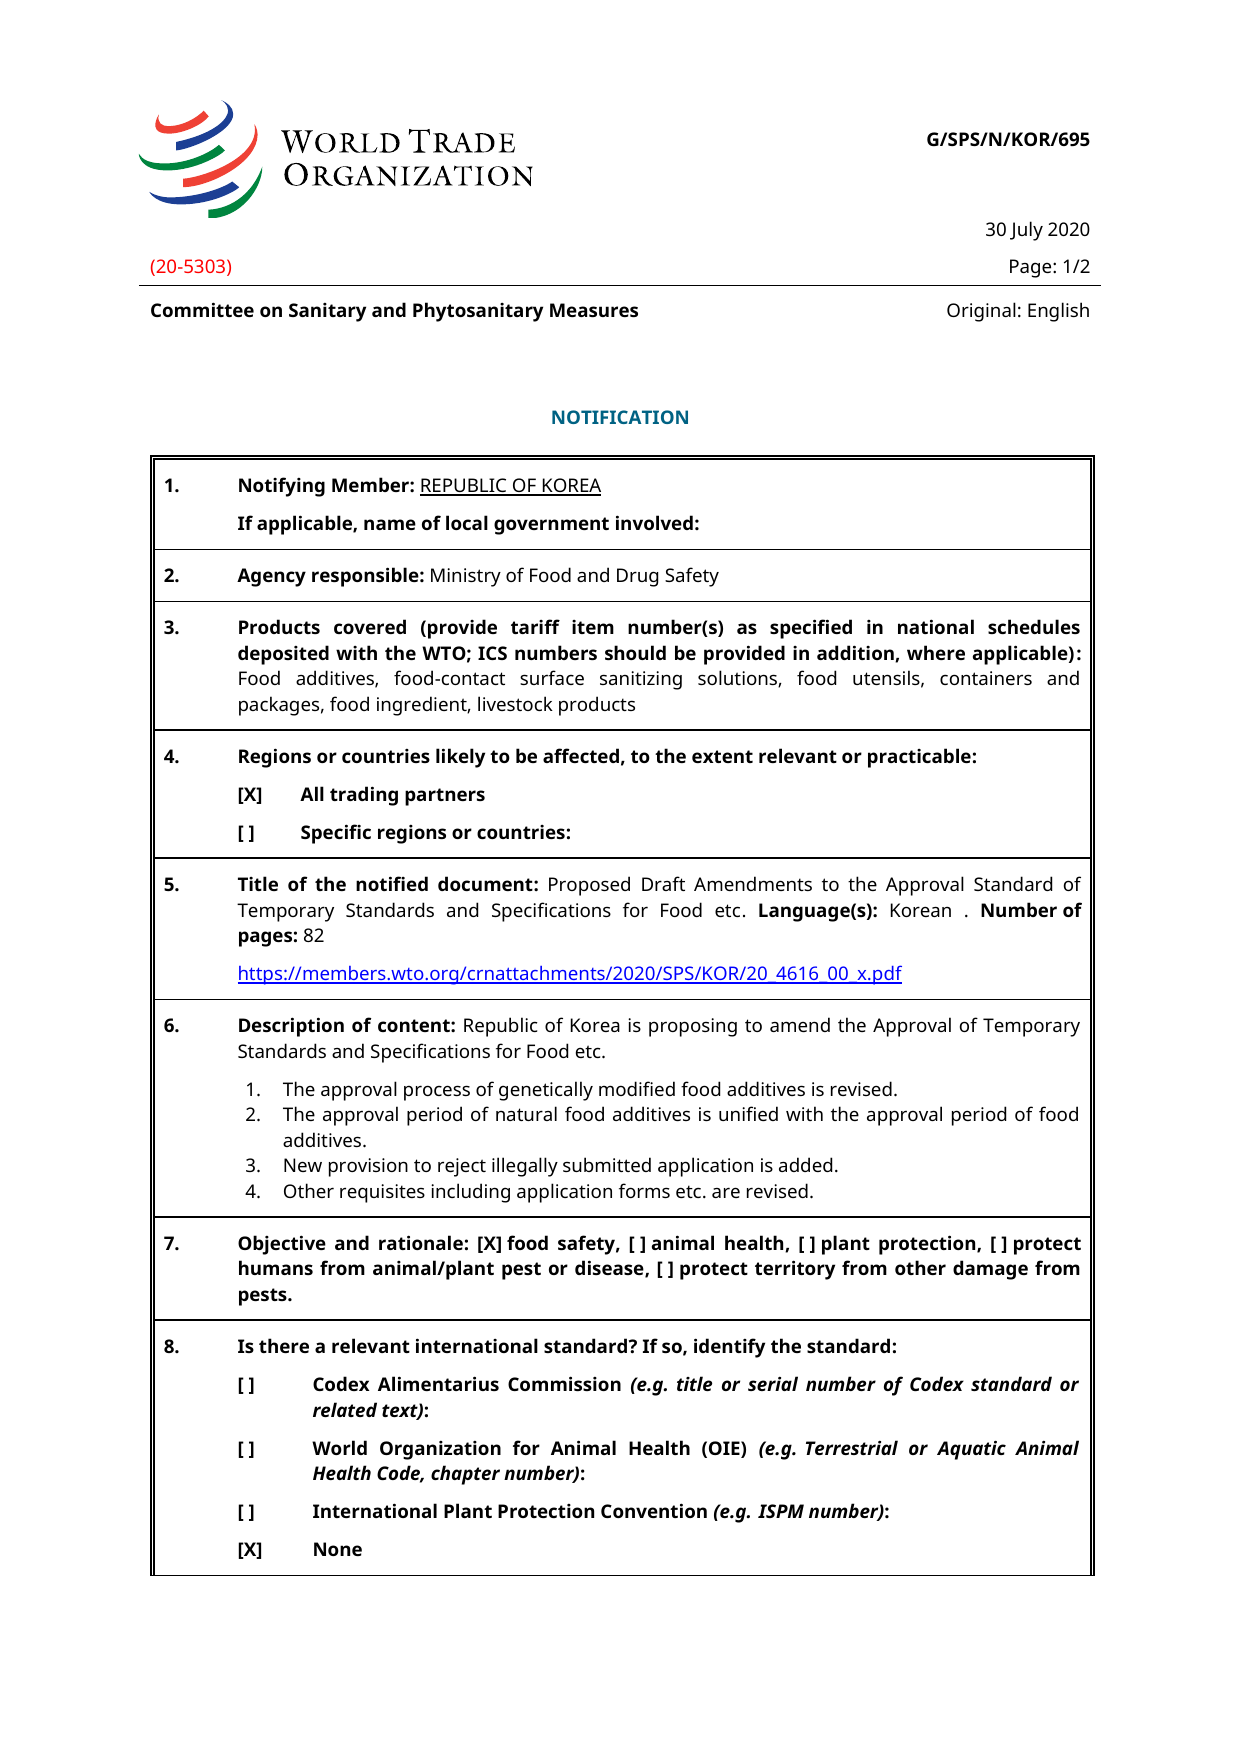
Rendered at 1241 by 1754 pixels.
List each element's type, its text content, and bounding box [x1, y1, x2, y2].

table_header Notifying Member: Republic of Korea If applicable, name of local government involved: [226, 460, 1090, 548]
table_header 1. [155, 460, 226, 548]
table_cell 6. [155, 1000, 226, 1216]
table_cell 5. [155, 859, 226, 998]
table_cell 8. [155, 1321, 226, 1574]
table_cell 2. [155, 550, 226, 601]
table_cell 7. [155, 1218, 226, 1319]
table_cell 3. [155, 602, 226, 729]
table_cell Objective and rationale: [X] food safety, [ ] animal health, [ ] plant protection, [ ] protect humans from animal/plant pest or disease, [ ] protect territory from other damage from pests. [226, 1218, 1090, 1319]
table_cell Products covered (provide tariff item number(s) as specified in national schedules deposited with the WTO; ICS numbers should be provided in addition, where applicable): Food additives, food-contact surface sanitizing solutions, food utensils, containers and packages, food ingredient, livestock products [226, 602, 1090, 729]
table_cell Description of content: Republic of Korea is proposing to amend the Approval of Temporary Standards and Specifications for Food etc. The approval process of genetically modified food additives is revised. The approval period of natural food additives is unified with the approval period of food additives. New provision to reject illegally submitted application is added. Other requisites including application forms etc. are revised. [226, 1000, 1090, 1216]
title NOTIFICATION [150, 405, 1090, 430]
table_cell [226, 1321, 1090, 1574]
table_cell 4. [155, 731, 226, 857]
table_cell Regions or countries likely to be affected, to the extent relevant or practicable: [X] All trading partners [ ] Specific regions or countries: [226, 731, 1090, 857]
table_cell Title of the notified document: Proposed Draft Amendments to the Approval Standard of Temporary Standards and Specifications for Food etc. Language(s): Korean . Number of pages: 82 https://members.wto.org/crnattachments/2020/SPS/KOR/20_4616_00_x.pdf [226, 859, 1090, 998]
table_cell Agency responsible: Ministry of Food and Drug Safety [226, 550, 1090, 601]
